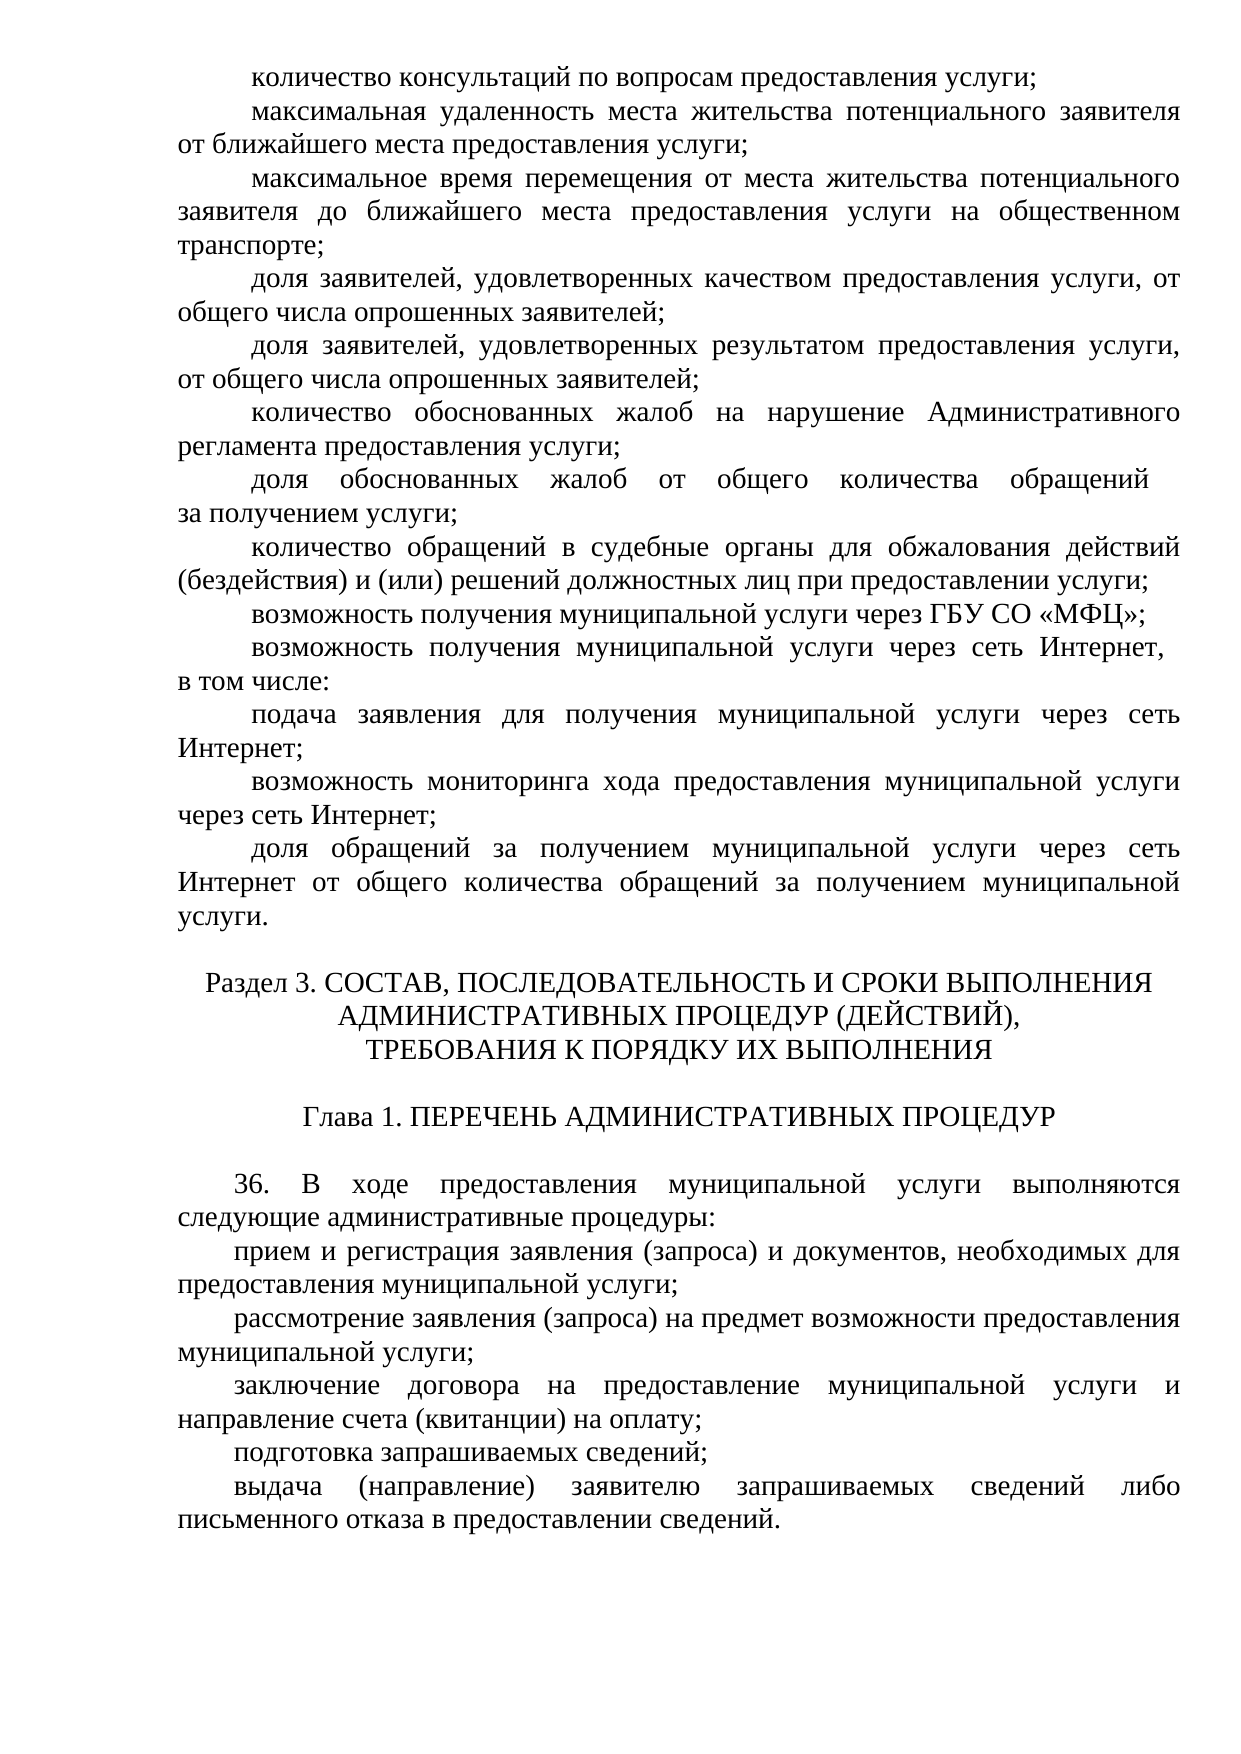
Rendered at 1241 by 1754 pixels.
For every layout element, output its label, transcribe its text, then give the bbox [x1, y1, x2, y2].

text АДМИНИСТРАТИВНЫХ ПРОЦЕДУР (ДЕЙСТВИЙ), [177, 998, 1181, 1032]
text доля заявителей, удовлетворенных качеством предоставления услуги, от общего числа опрошенных заявителей; [177, 260, 1181, 327]
text количество консультаций по вопросам предоставления услуги; [177, 59, 1181, 93]
text доля заявителей, удовлетворенных результатом предоставления услуги, от общего числа опрошенных заявителей; [177, 327, 1181, 394]
text количество обращений в судебные органы для обжалования действий (бездействия) и (или) решений должностных лиц при предоставлении услуги; [177, 529, 1181, 596]
text подготовка запрашиваемых сведений; [177, 1434, 1181, 1468]
text максимальная удаленность места жительства потенциального заявителя от ближайшего места предоставления услуги; [177, 93, 1181, 160]
text Глава 1. ПЕРЕЧЕНЬ АДМИНИСТРАТИВНЫХ ПРОЦЕДУР [177, 1099, 1181, 1132]
text прием и регистрация заявления (запроса) и документов, необходимых для предоставления муниципальной услуги; [177, 1233, 1181, 1300]
text доля обоснованных жалоб от общего количества обращений за получением услуги; [177, 462, 1181, 529]
text заключение договора на предоставление муниципальной услуги и направление счета (квитанции) на оплату; [177, 1367, 1181, 1434]
text возможность получения муниципальной услуги через ГБУ СО «МФЦ»; [177, 596, 1181, 629]
text ТРЕБОВАНИЯ К ПОРЯДКУ ИХ ВЫПОЛНЕНИЯ [177, 1032, 1181, 1065]
text количество обоснованных жалоб на нарушение Административного регламента предоставления услуги; [177, 394, 1181, 462]
text 36. В ходе предоставления муниципальной услуги выполняются следующие административные процедуры: [177, 1166, 1181, 1233]
text подача заявления для получения муниципальной услуги через сеть Интернет; [177, 696, 1181, 763]
text рассмотрение заявления (запроса) на предмет возможности предоставления муниципальной услуги; [177, 1300, 1181, 1367]
text возможность мониторинга хода предоставления муниципальной услуги через сеть Интернет; [177, 763, 1181, 831]
text возможность получения муниципальной услуги через сеть Интернет, в том числе: [177, 629, 1181, 696]
text выдача (направление) заявителю запрашиваемых сведений либо письменного отказа в предоставлении сведений. [177, 1468, 1181, 1535]
text максимальное время перемещения от места жительства потенциального заявителя до ближайшего места предоставления услуги на общественном транспорте; [177, 160, 1181, 260]
text доля обращений за получением муниципальной услуги через сеть Интернет от общего количества обращений за получением муниципальной услуги. [177, 831, 1181, 931]
text Раздел 3. СОСТАВ, ПОСЛЕДОВАТЕЛЬНОСТЬ И СРОКИ ВЫПОЛНЕНИЯ [177, 965, 1181, 998]
